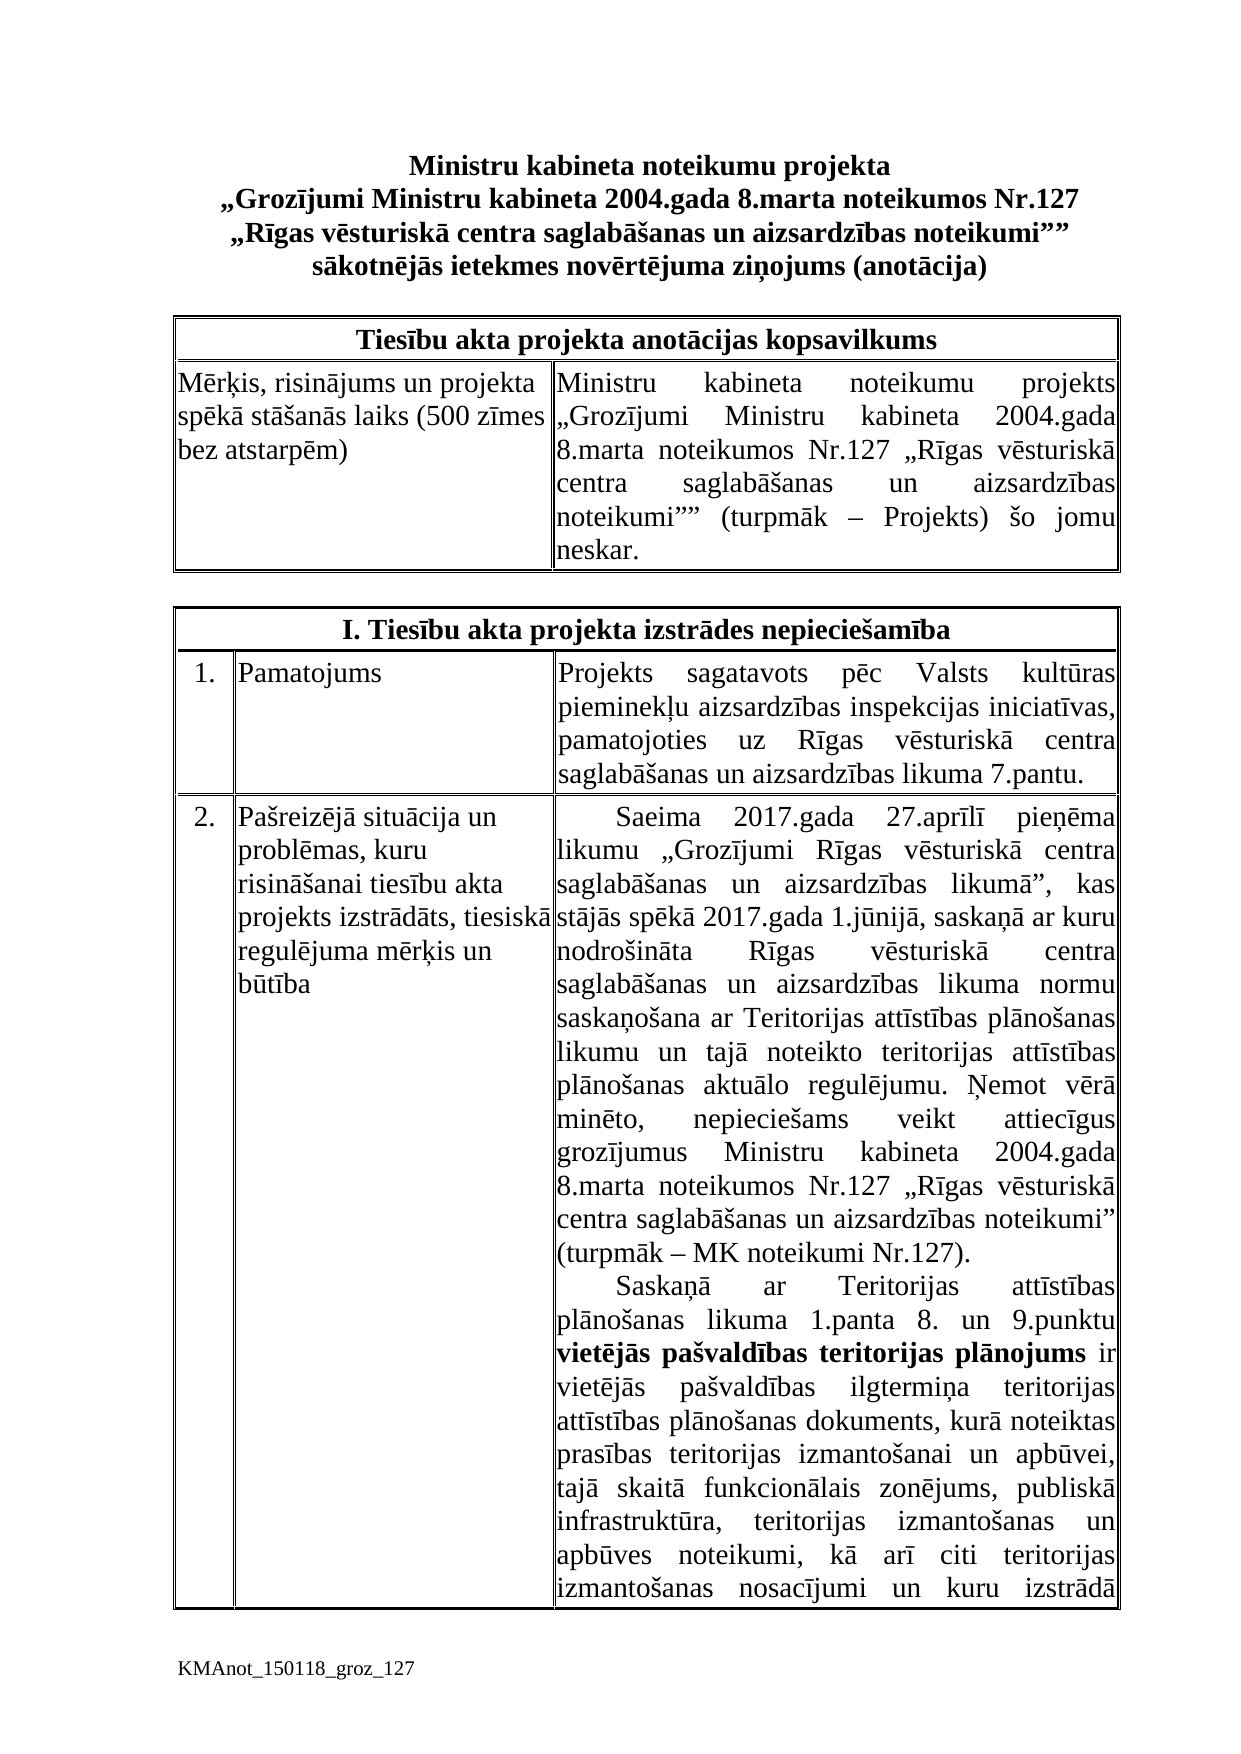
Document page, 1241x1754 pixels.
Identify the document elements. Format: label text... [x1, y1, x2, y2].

table_cell Mērķis, risinājums un projekta spēkā stāšanās laiks (500 zīmes bez atstarpēm) [176, 359, 553, 569]
text „Rīgas vēsturiskā centra saglabāšanas un aizsardzības noteikumi”” [177, 215, 1122, 248]
text sākotnējās ietekmes novērtējuma ziņojums (anotācija) [177, 248, 1122, 282]
table_cell Pamatojums [236, 652, 553, 793]
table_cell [555, 793, 1119, 1607]
table_cell 1. [176, 649, 233, 793]
table_cell Ministru kabineta noteikumu projekts „Grozījumi Ministru kabineta 2004.gada 8.marta noteikumos Nr.127 „Rīgas vēsturiskā centra saglabāšanas un aizsardzības noteikumi”” (turpmāk – Projekts) šo jomu neskar. [553, 359, 1118, 569]
table_cell Projekts sagatavots pēc Valsts kultūras pieminekļu aizsardzības inspekcijas iniciatīvas, pamatojoties uz Rīgas vēsturiskā centra saglabāšanas un aizsardzības likuma 7.pantu. [556, 649, 1117, 793]
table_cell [235, 796, 555, 1607]
text „Grozījumi Ministru kabineta 2004.gada 8.marta noteikumos Nr.127 [177, 181, 1122, 215]
table_header Tiesību akta projekta anotācijas kopsavilkums [176, 319, 1117, 358]
text Ministru kabineta noteikumu projekta [177, 148, 1122, 181]
table_header I. Tiesību akta projekta izstrādes nepieciešamība [176, 609, 1117, 649]
table_cell 2. [174, 793, 234, 1607]
